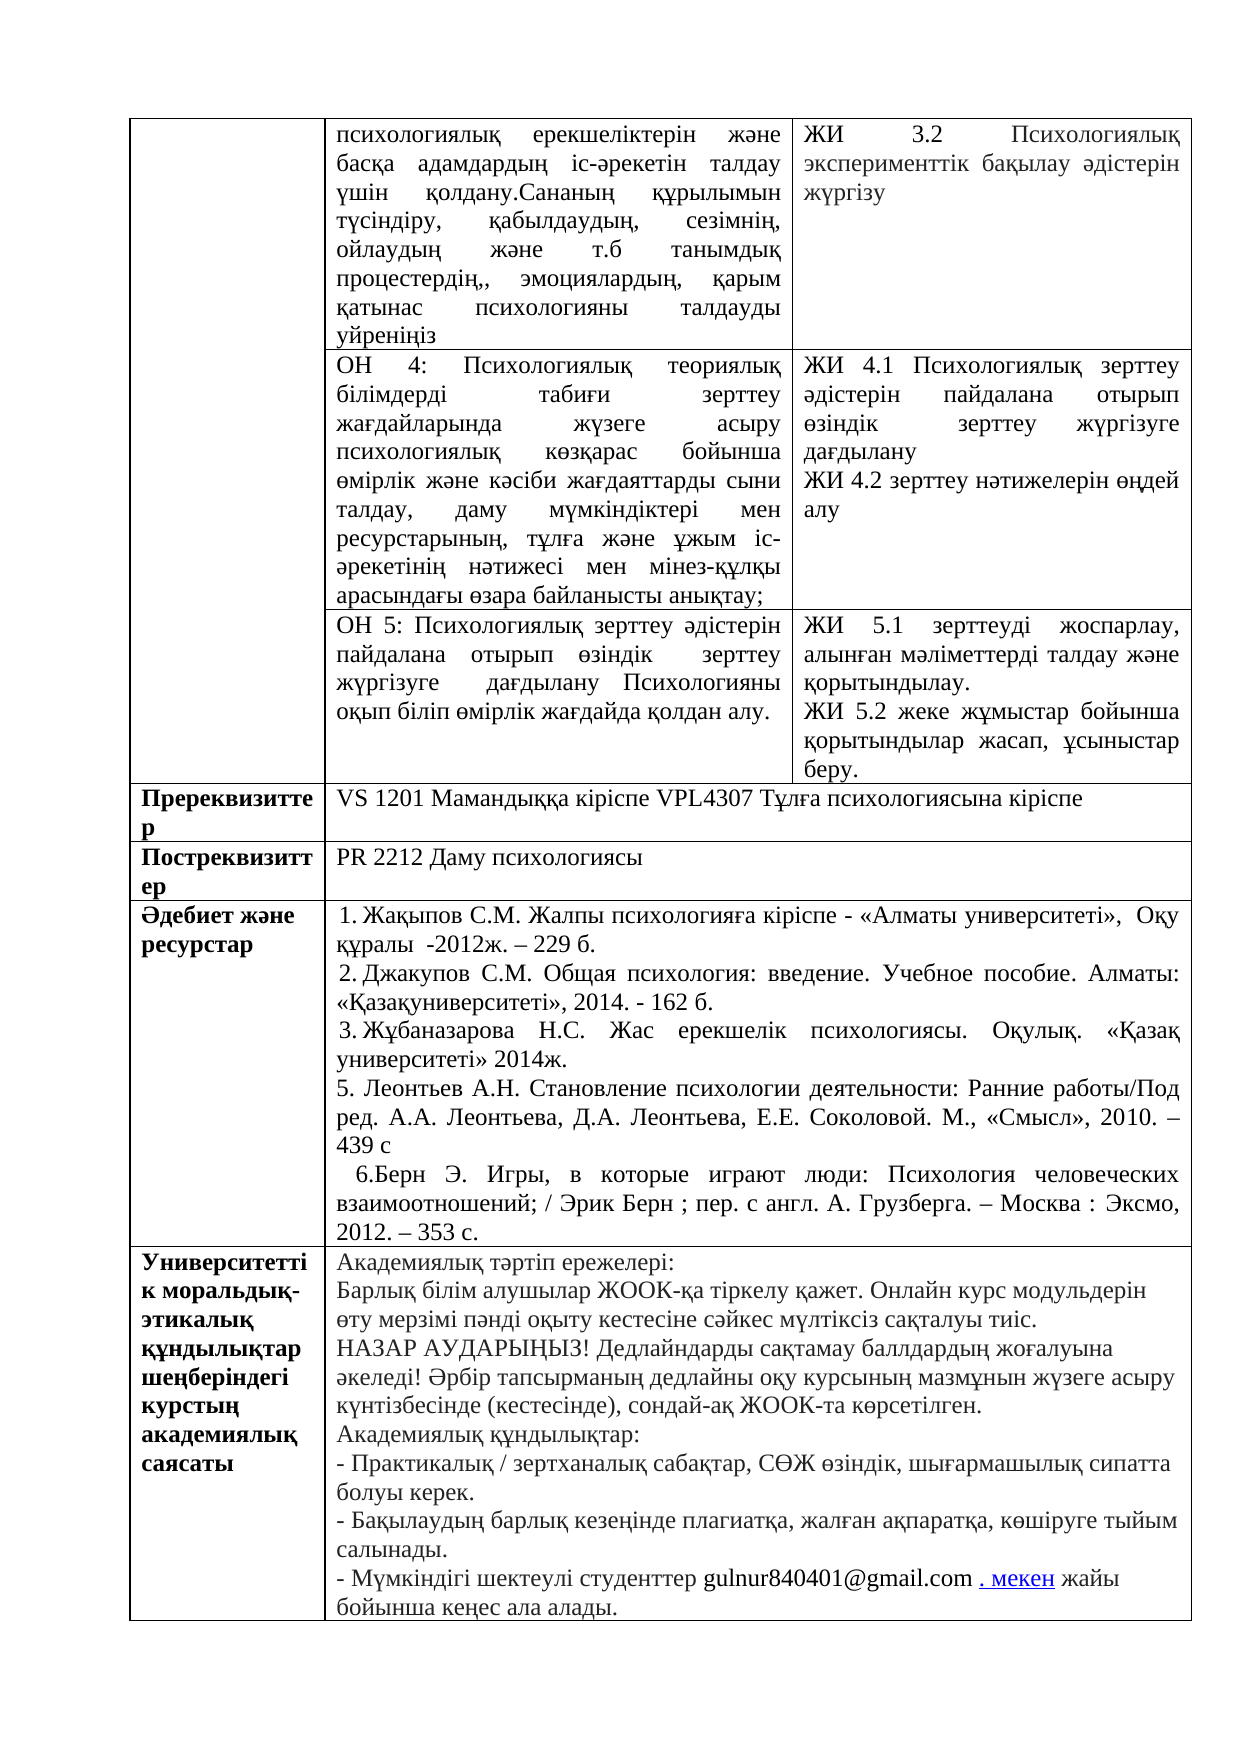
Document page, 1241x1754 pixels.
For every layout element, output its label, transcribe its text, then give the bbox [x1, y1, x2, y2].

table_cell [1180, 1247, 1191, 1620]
table_cell ОН 5: Психологиялық зерттеу әдістерін пайдалана отырып өзіндік зерттеу жүргізуге дағдылану Психологияны оқып біліп өмірлік жағдайда қолдан алу. [326, 610, 792, 782]
table_cell Пререквизиттер [131, 784, 324, 841]
table_cell Жақыпов С.М. Жалпы психологияға кіріспе - «Алматы университеті», Оқу құралы -2012ж. – 229 б. Джакупов С.М. Общая психология: введение. Учебное пособие. Алматы: «Қазақуниверситеті», 2014. - 162 б. Жұбаназарова Н.С. Жас ерекшелік психологиясы. Оқулық. «Қазақ университеті» 2014ж. 5. Леонтьев А.Н. Становление психологии деятельности: Ранние работы/Под ред. А.А. Леонтьева, Д.А. Леонтьева, Е.Е. Соколовой. М., «Смысл», 2010. – 439 с 6.Берн Э. Игры, в которые играют люди: Психология человеческих взаимоотношений; / Эрик Берн ; пер. с англ. А. Грузберга. – Москва : Эксмо, 2012. – 353 с. [326, 901, 1191, 1246]
table_cell Постреквизиттер [131, 842, 324, 899]
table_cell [326, 119, 792, 349]
table_cell PR 2212 Даму психологиясы [326, 842, 1191, 899]
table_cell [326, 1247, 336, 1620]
table_cell ОН 4: Психологиялық теориялық білімдерді табиғи зерттеу жағдайларында жүзеге асыру психологиялық көзқарас бойынша өмірлік және кәсіби жағдаяттарды сыни талдау, даму мүмкіндіктері мен ресурстарының, тұлға және ұжым іс-әрекетінің нәтижесі мен мінез-құлқы арасындағы өзара байланысты анықтау; [326, 350, 792, 609]
table_cell Әдебиет және ресурстар [131, 901, 324, 1246]
table_cell Университеттік моральдық-этикалық құндылықтар шеңберіндегі курстың академиялық саясаты [131, 1247, 324, 1620]
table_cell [793, 119, 1191, 349]
table_cell ЖИ 5.1 зерттеуді жоспарлау, алынған мәліметтерді талдау және қорытындылау. ЖИ 5.2 жеке жұмыстар бойынша қорытындылар жасап, ұсыныстар беру. [793, 610, 1191, 782]
table_cell VS 1201 Мамандыққа кіріспе VPL4307 Тұлға психологиясына кіріспе [326, 784, 1191, 841]
table_cell ЖИ 4.1 Психологиялық зерттеу әдістерін пайдалана отырып өзіндік зерттеу жүргізуге дағдылану ЖИ 4.2 зерттеу нәтижелерін өңдей алу [793, 350, 1191, 609]
